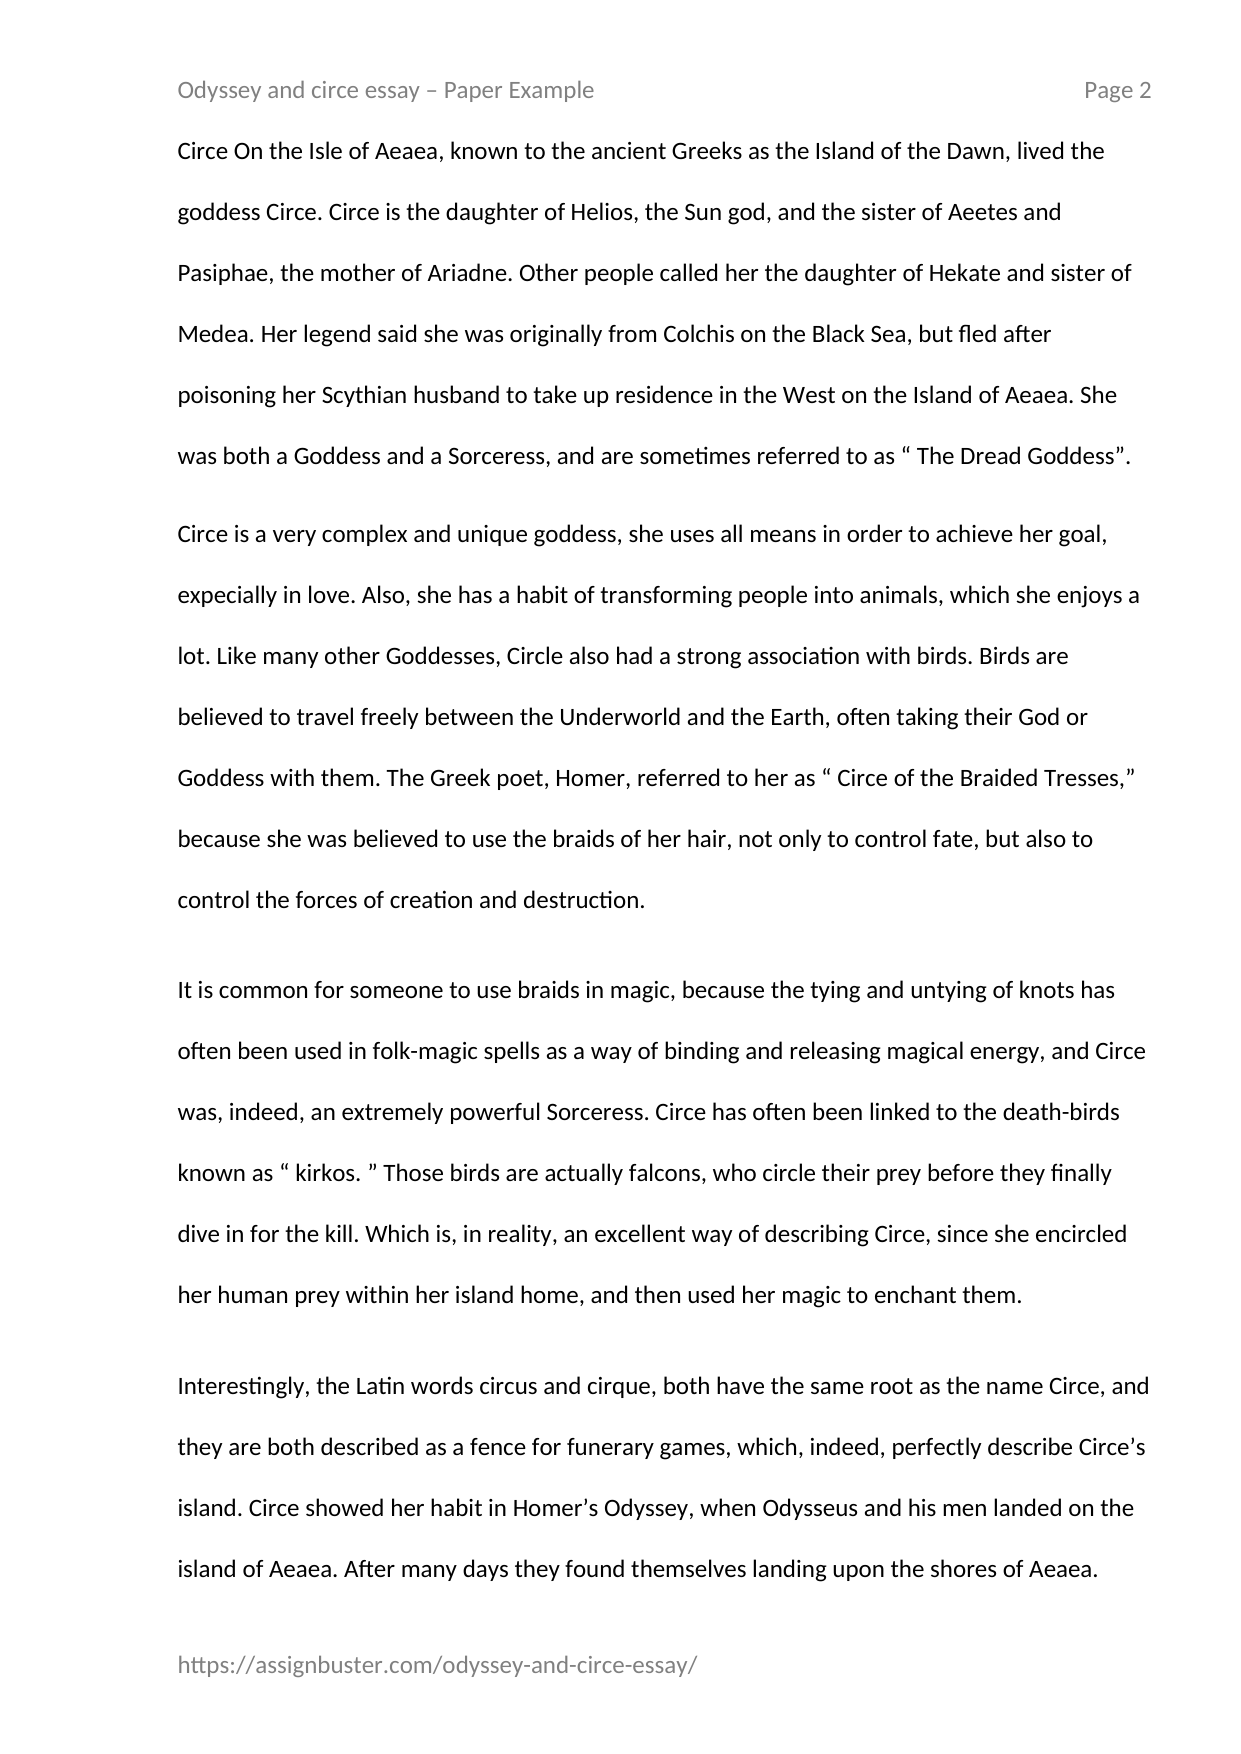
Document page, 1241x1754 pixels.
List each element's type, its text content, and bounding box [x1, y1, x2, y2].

text Circe On the Isle of Aeaea, known to the ancient Greeks as the Island of the Dawn, lived the goddess Circe. Circe is the daughter of Helios, the Sun god, and the sister of Aeetes and Pasiphae, the mother of Ariadne. Other people called her the daughter of Hekate and sister of Medea. Her legend said she was originally from Colchis on the Black Sea, but fled after poisoning her Scythian husband to take up residence in the West on the Island of Aeaea. She was both a Goddess and a Sorceress, and are sometimes referred to as “ The Dread Goddess”. [177, 135, 1152, 471]
text Circe is a very complex and unique goddess, she uses all means in order to achieve her goal, expecially in love. Also, she has a habit of transforming people into animals, which she enjoys a lot. Like many other Goddesses, Circle also had a strong association with birds. Birds are believed to travel freely between the Underworld and the Earth, often taking their God or Goddess with them. The Greek poet, Homer, referred to her as “ Circe of the Braided Tresses,” because she was believed to use the braids of her hair, not only to control fate, but also to control the forces of creation and destruction. [177, 518, 1152, 914]
text It is common for someone to use braids in magic, because the tying and untying of knots has often been used in folk-magic spells as a way of binding and releasing magical energy, and Circe was, indeed, an extremely powerful Sorceress. Circe has often been linked to the death-birds known as “ kirkos. ” Those birds are actually falcons, who circle their prey before they finally dive in for the kill. Which is, in reality, an excellent way of describing Circe, since she encircled her human prey within her island home, and then used her magic to enchant them. [177, 974, 1152, 1310]
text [177, 1370, 1152, 1584]
